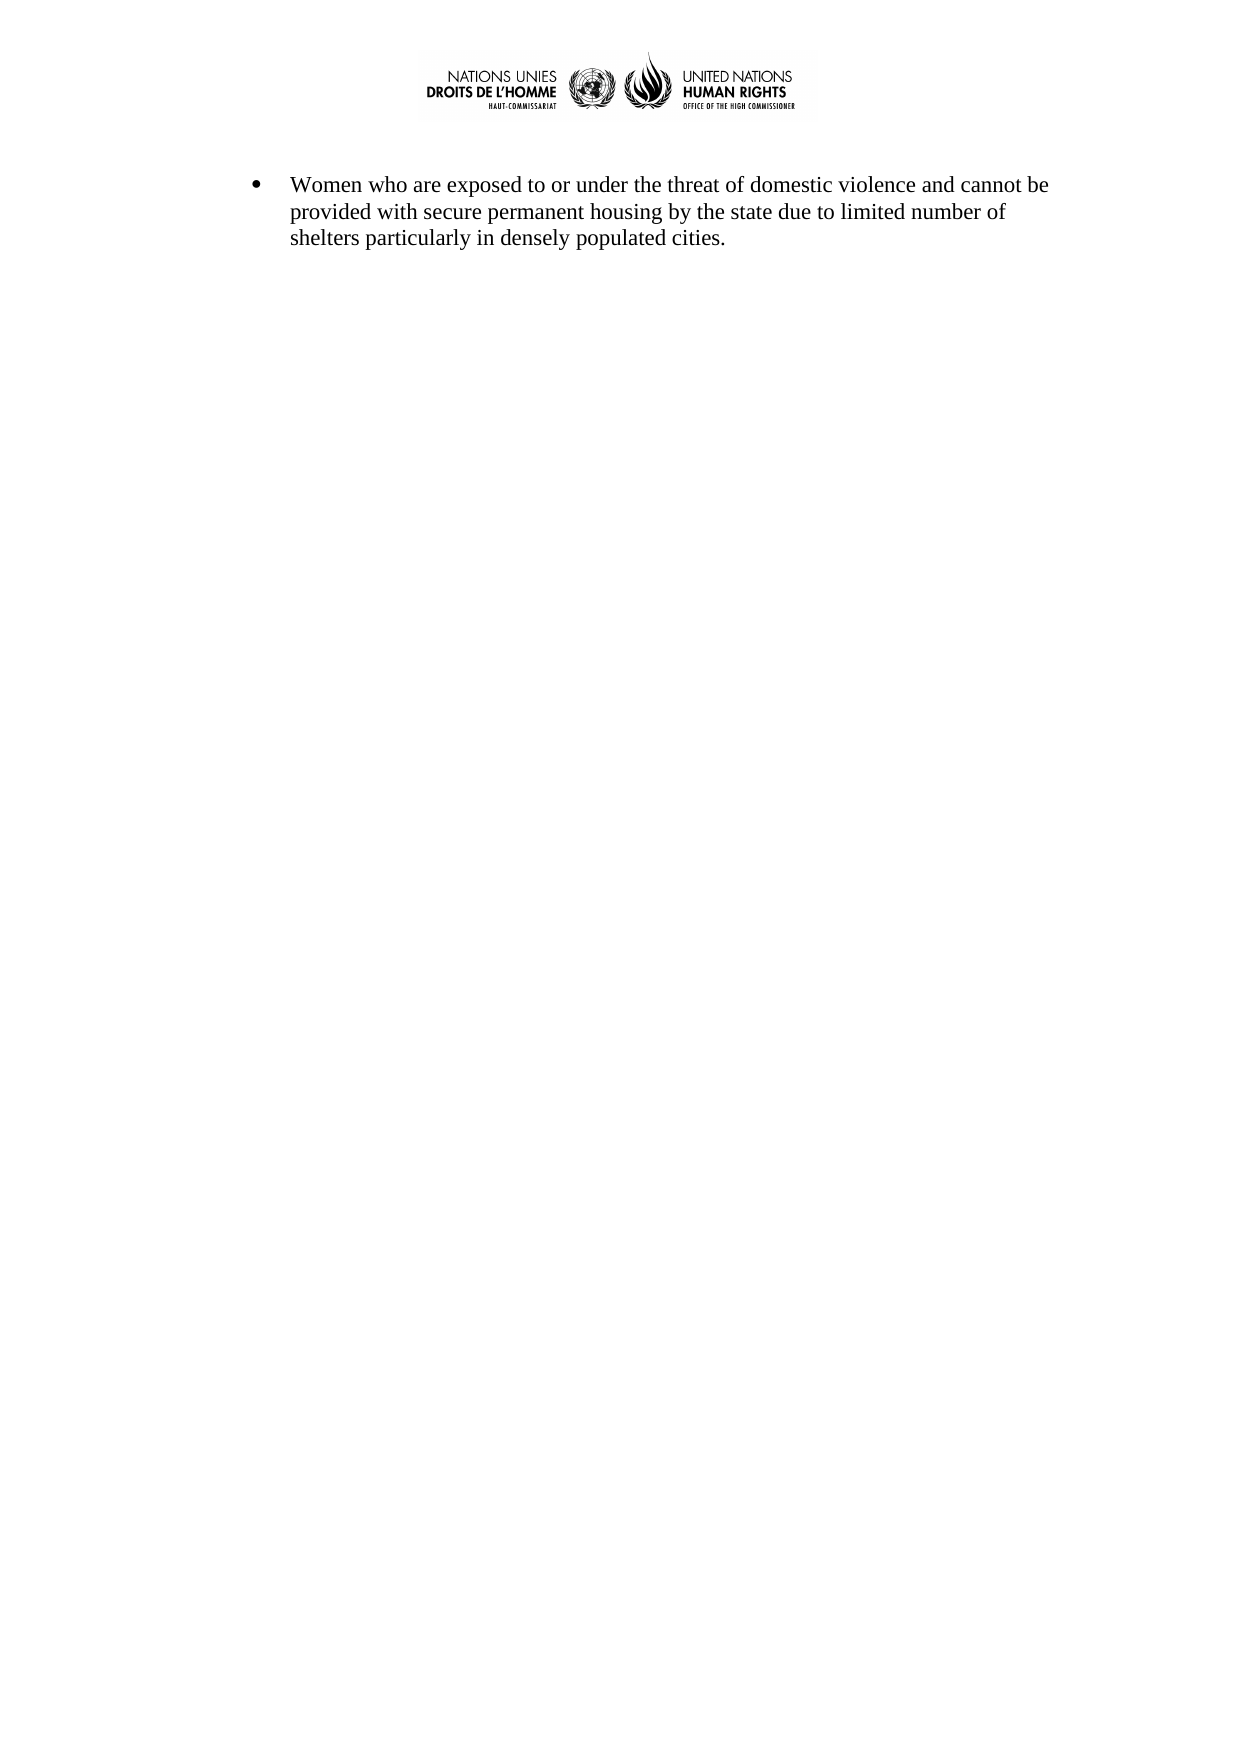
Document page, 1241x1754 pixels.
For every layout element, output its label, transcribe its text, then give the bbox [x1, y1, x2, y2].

list Women who are exposed to or under the threat of domestic violence and cannot be provided with secure permanent housing by the state due to limited number of shelters particularly in densely populated cities. [252, 171, 1063, 250]
picture [418, 50, 818, 122]
